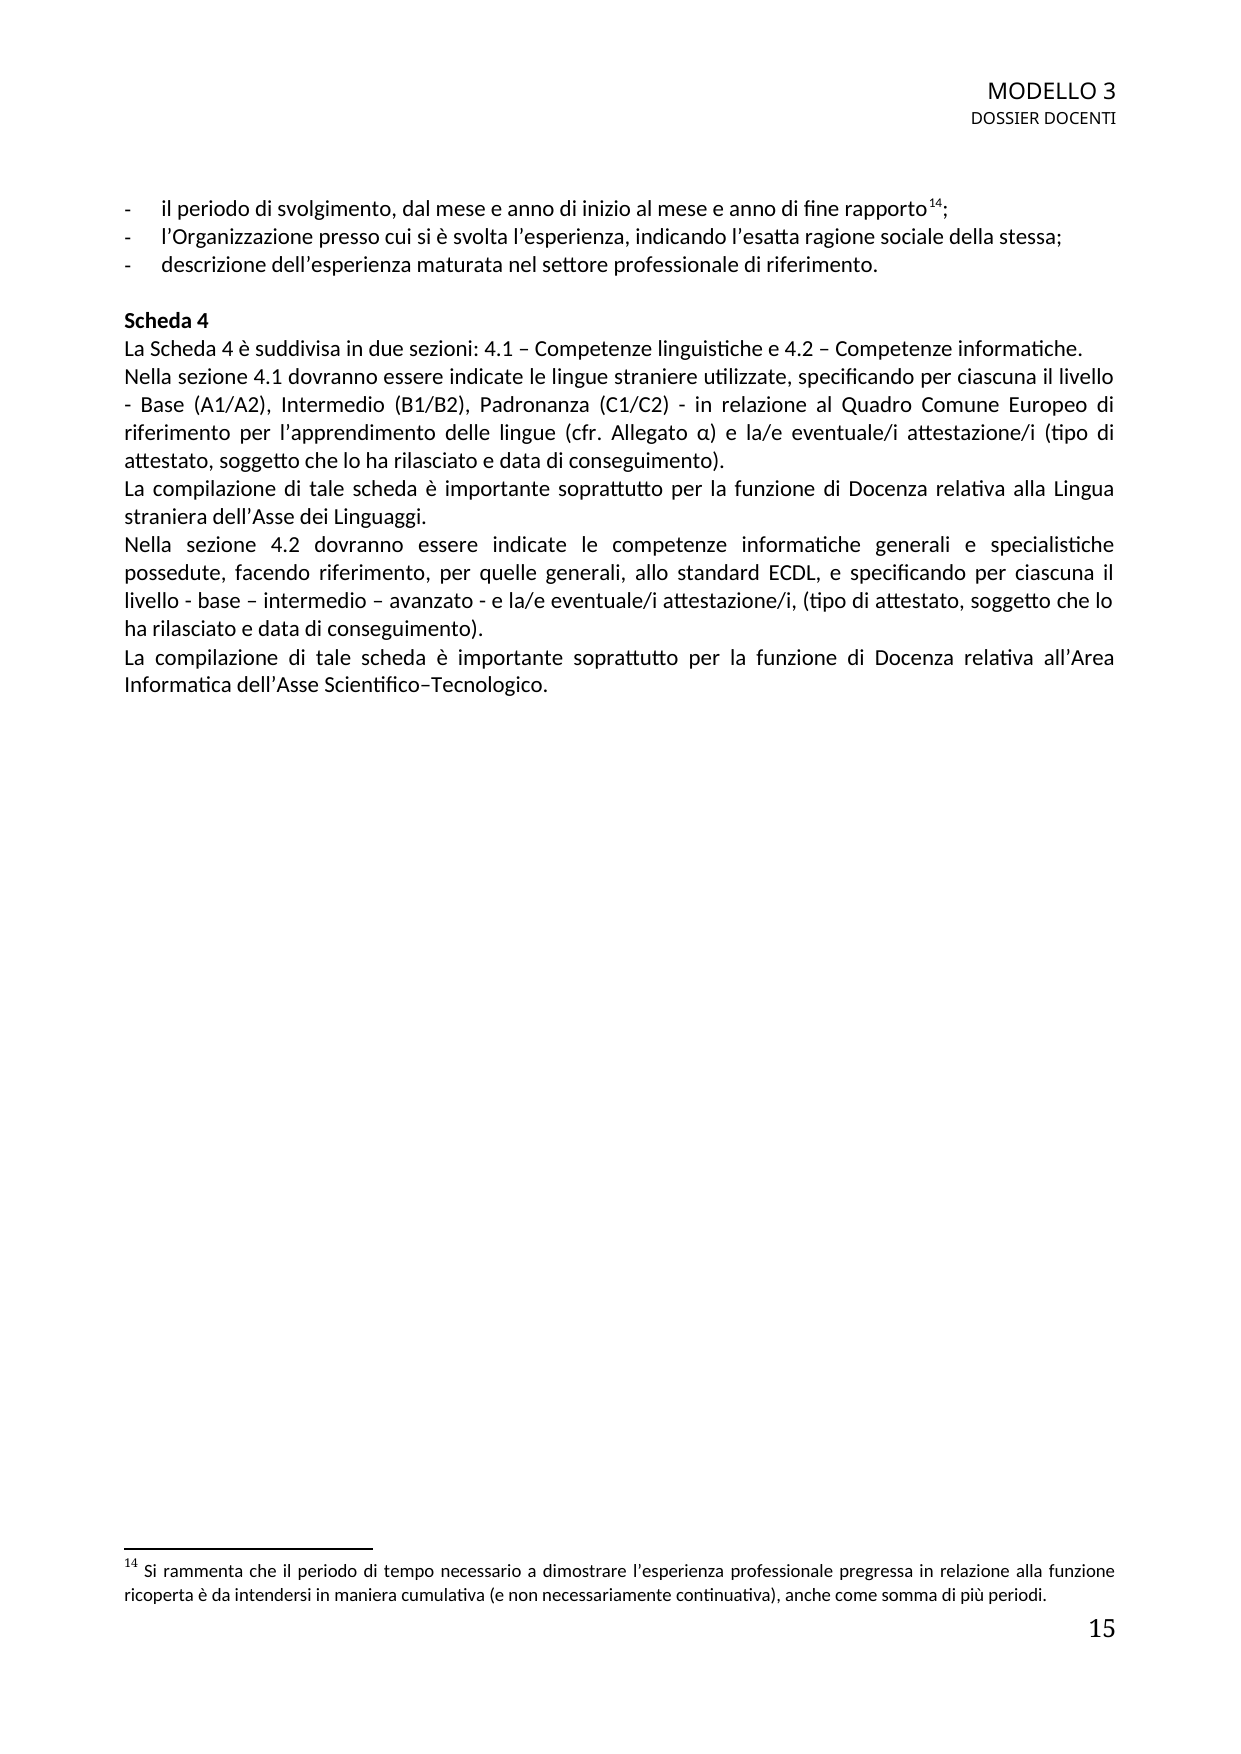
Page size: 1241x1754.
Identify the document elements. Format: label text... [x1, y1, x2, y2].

text La Scheda 4 è suddivisa in due sezioni: 4.1 – Competenze linguistiche e 4.2 – Competenze informatiche. [124, 334, 1116, 362]
list l’Organizzazione presso cui si è svolta l’esperienza, indicando l’esatta ragione sociale della stessa; [124, 222, 1116, 250]
list descrizione dell’esperienza maturata nel settore professionale di riferimento. [124, 250, 1116, 278]
text Nella sezione 4.1 dovranno essere indicate le lingue straniere utilizzate, specificando per ciascuna il livello - Base (A1/A2), Intermedio (B1/B2), Padronanza (C1/C2) - in relazione al Quadro Comune Europeo di riferimento per l’apprendimento delle lingue (cfr. Allegato α) e la/e eventuale/i attestazione/i (tipo di attestato, soggetto che lo ha rilasciato e data di conseguimento). [124, 362, 1116, 474]
list il periodo di svolgimento, dal mese e anno di inizio al mese e anno di fine rapporto; [124, 194, 1116, 222]
subtitle Scheda 4 [124, 306, 1116, 334]
text Nella sezione 4.2 dovranno essere indicate le competenze informatiche generali e specialistiche possedute, facendo riferimento, per quelle generali, allo standard ECDL, e specificando per ciascuna il livello - base – intermedio – avanzato - e la/e eventuale/i attestazione/i, (tipo di attestato, soggetto che lo ha rilasciato e data di conseguimento). [124, 531, 1116, 643]
text La compilazione di tale scheda è importante soprattutto per la funzione di Docenza relativa alla Lingua straniera dell’Asse dei Linguaggi. [124, 474, 1116, 531]
text La compilazione di tale scheda è importante soprattutto per la funzione di Docenza relativa all’Area Informatica dell’Asse Scientifico–Tecnologico. [124, 643, 1116, 699]
